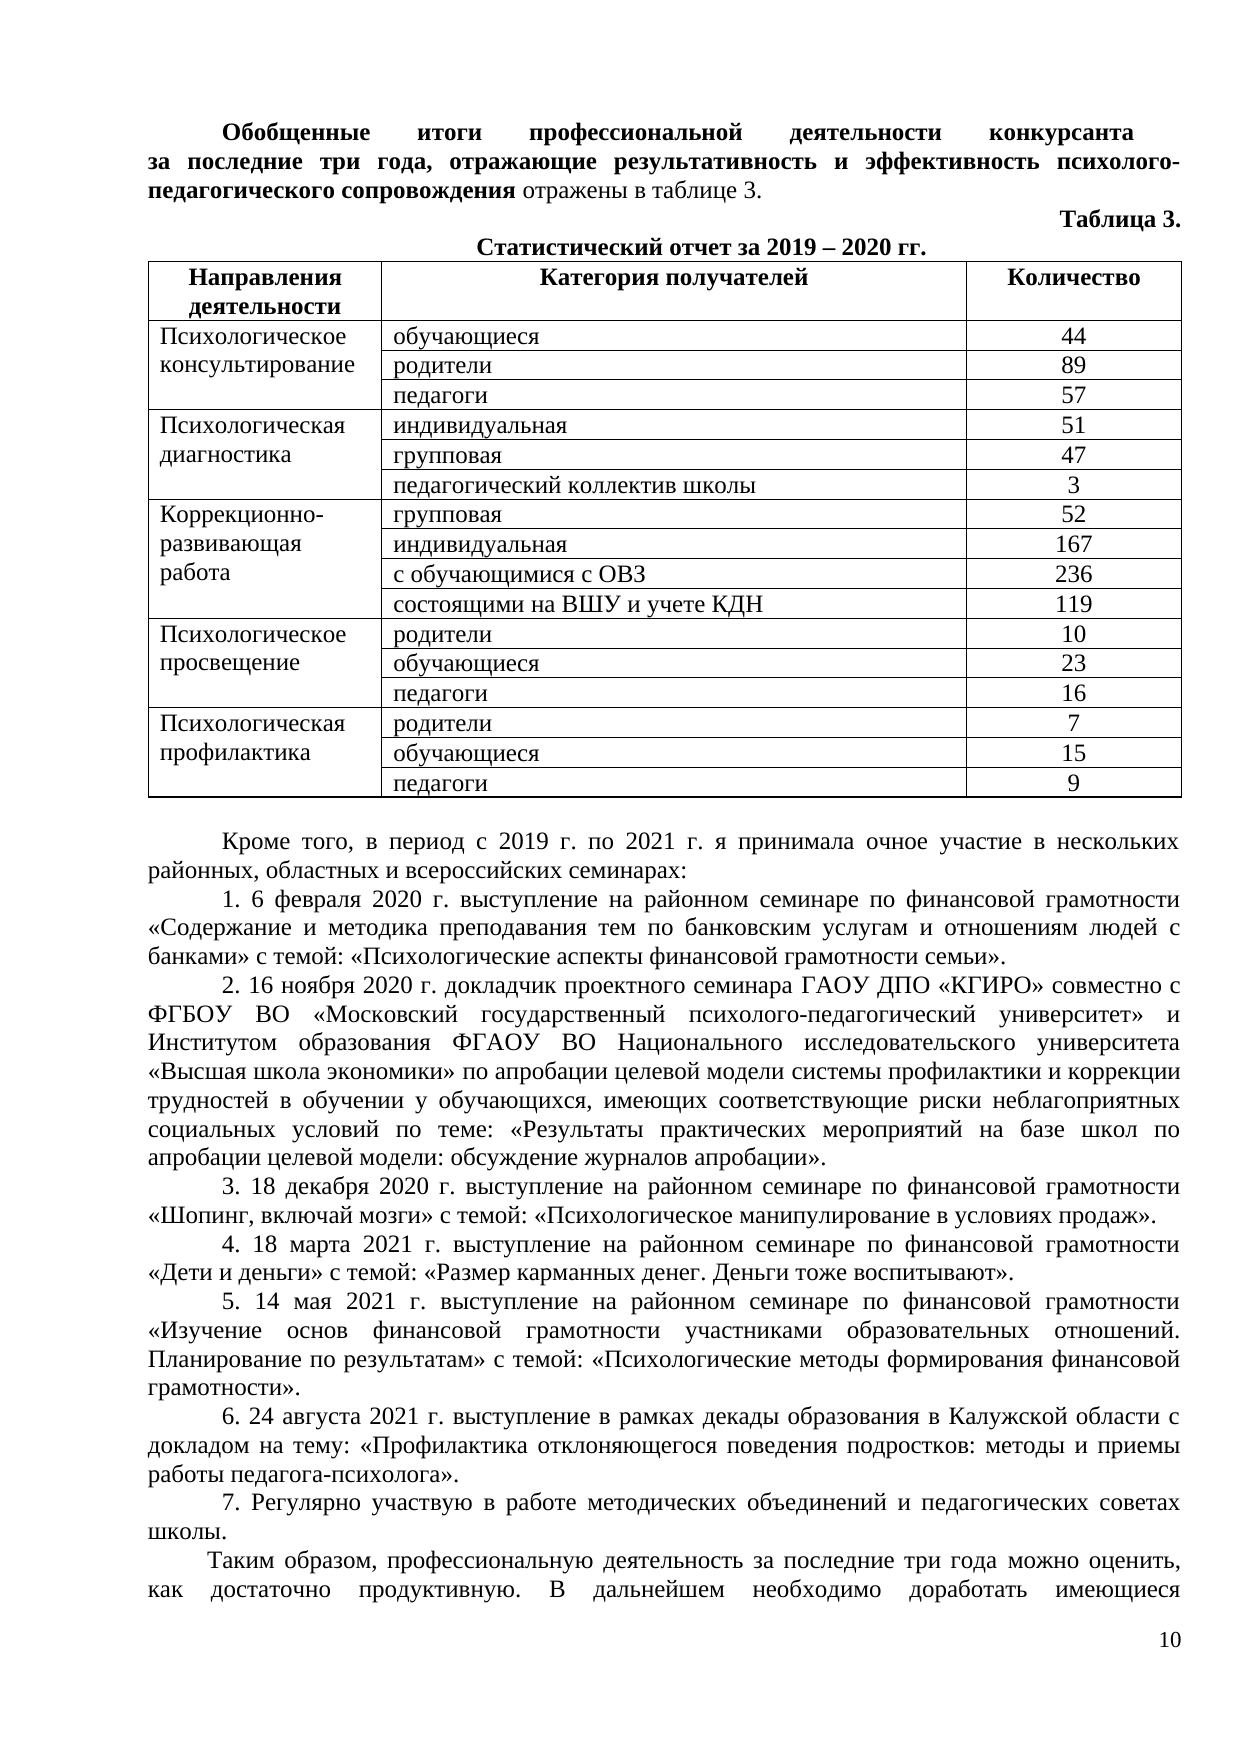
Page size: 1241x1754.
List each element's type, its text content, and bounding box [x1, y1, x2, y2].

table_cell 44 [967, 321, 1181, 349]
text Кроме того, в период с 2019 г. по 2021 г. я принимала очное участие в нескольких районных, областных и всероссийских семинарах: [148, 826, 1181, 884]
table_header Категория получателей [382, 262, 966, 320]
table_cell 15 [967, 738, 1181, 767]
table_cell 7 [967, 708, 1181, 737]
table_cell 9 [967, 768, 1181, 796]
table_cell обучающиеся [382, 649, 966, 677]
table_cell 89 [967, 351, 1181, 379]
table_header Направления деятельности [149, 262, 381, 320]
text Статистический отчет за 2019 – 2020 гг. [148, 232, 1181, 261]
table_cell родители [382, 619, 966, 647]
table_cell с обучающимися с ОВЗ [382, 559, 966, 588]
text Обобщенные итоги профессиональной деятельности конкурсанта за последние три года, отражающие результативность и эффективность психолого-педагогического сопровождения отражены в таблице 3. [148, 117, 1181, 204]
table_cell педагогический коллектив школы [382, 470, 966, 498]
table_cell педагоги [382, 678, 966, 707]
table_cell 47 [967, 440, 1181, 469]
text 2. 16 ноября 2020 г. докладчик проектного семинара ГАОУ ДПО «КГИРО» совместно с ФГБОУ ВО «Московский государственный психолого-педагогический университет» и Институтом образования ФГАОУ ВО Национального исследовательского университета «Высшая школа экономики» по апробации целевой модели системы профилактики и коррекции трудностей в обучении у обучающихся, имеющих соответствующие риски неблагоприятных социальных условий по теме: «Результаты практических мероприятий на базе школ по апробации целевой модели: обсуждение журналов апробации». [148, 970, 1181, 1171]
table_cell Психологическая диагностика [149, 410, 381, 498]
text 6. 24 августа 2021 г. выступление в рамках декады образования в Калужской области с докладом на тему: «Профилактика отклоняющегося поведения подростков: методы и приемы работы педагога-психолога». [148, 1401, 1181, 1487]
table_cell 236 [967, 559, 1181, 588]
table_cell Коррекционно-развивающая работа [149, 500, 381, 618]
table_cell 10 [967, 619, 1181, 647]
table_cell индивидуальная [382, 529, 966, 558]
text 5. 14 мая 2021 г. выступление на районном семинаре по финансовой грамотности «Изучение основ финансовой грамотности участниками образовательных отношений. Планирование по результатам» с темой: «Психологические методы формирования финансовой грамотности». [148, 1286, 1181, 1401]
table_cell 16 [967, 678, 1181, 707]
table_cell 57 [967, 380, 1181, 409]
text 4. 18 марта 2021 г. выступление на районном семинаре по финансовой грамотности «Дети и деньги» с темой: «Размер карманных денег. Деньги тоже воспитывают». [148, 1229, 1181, 1286]
table_cell 3 [967, 470, 1181, 498]
table_header Количество [967, 262, 1181, 320]
text 1. 6 февраля 2020 г. выступление на районном семинаре по финансовой грамотности «Содержание и методика преподавания тем по банковским услугам и отношениям людей с банками» с темой: «Психологические аспекты финансовой грамотности семьи». [148, 884, 1181, 970]
table_cell родители [382, 351, 966, 379]
table_cell индивидуальная [382, 410, 966, 439]
table_cell Психологическое консультирование [149, 321, 381, 409]
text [148, 1545, 1181, 1602]
table_cell Психологическая профилактика [149, 708, 381, 796]
table_cell 167 [967, 529, 1181, 558]
table_cell 51 [967, 410, 1181, 439]
table_cell состоящими на ВШУ и учете КДН [382, 589, 966, 618]
table_cell групповая [382, 500, 966, 528]
text 7. Регулярно участвую в работе методических объединений и педагогических советах школы. [148, 1487, 1181, 1545]
text Таблица 3. [148, 204, 1181, 232]
table_cell родители [382, 708, 966, 737]
table_cell обучающиеся [382, 321, 966, 349]
table_cell педагоги [382, 380, 966, 409]
text 3. 18 декабря 2020 г. выступление на районном семинаре по финансовой грамотности «Шопинг, включай мозги» с темой: «Психологическое манипулирование в условиях продаж». [148, 1171, 1181, 1229]
table_cell групповая [382, 440, 966, 469]
table_cell Психологическое просвещение [149, 619, 381, 707]
table_cell педагоги [382, 768, 966, 796]
table_cell 23 [967, 649, 1181, 677]
table_cell 119 [967, 589, 1181, 618]
table_cell 52 [967, 500, 1181, 528]
table_cell обучающиеся [382, 738, 966, 767]
